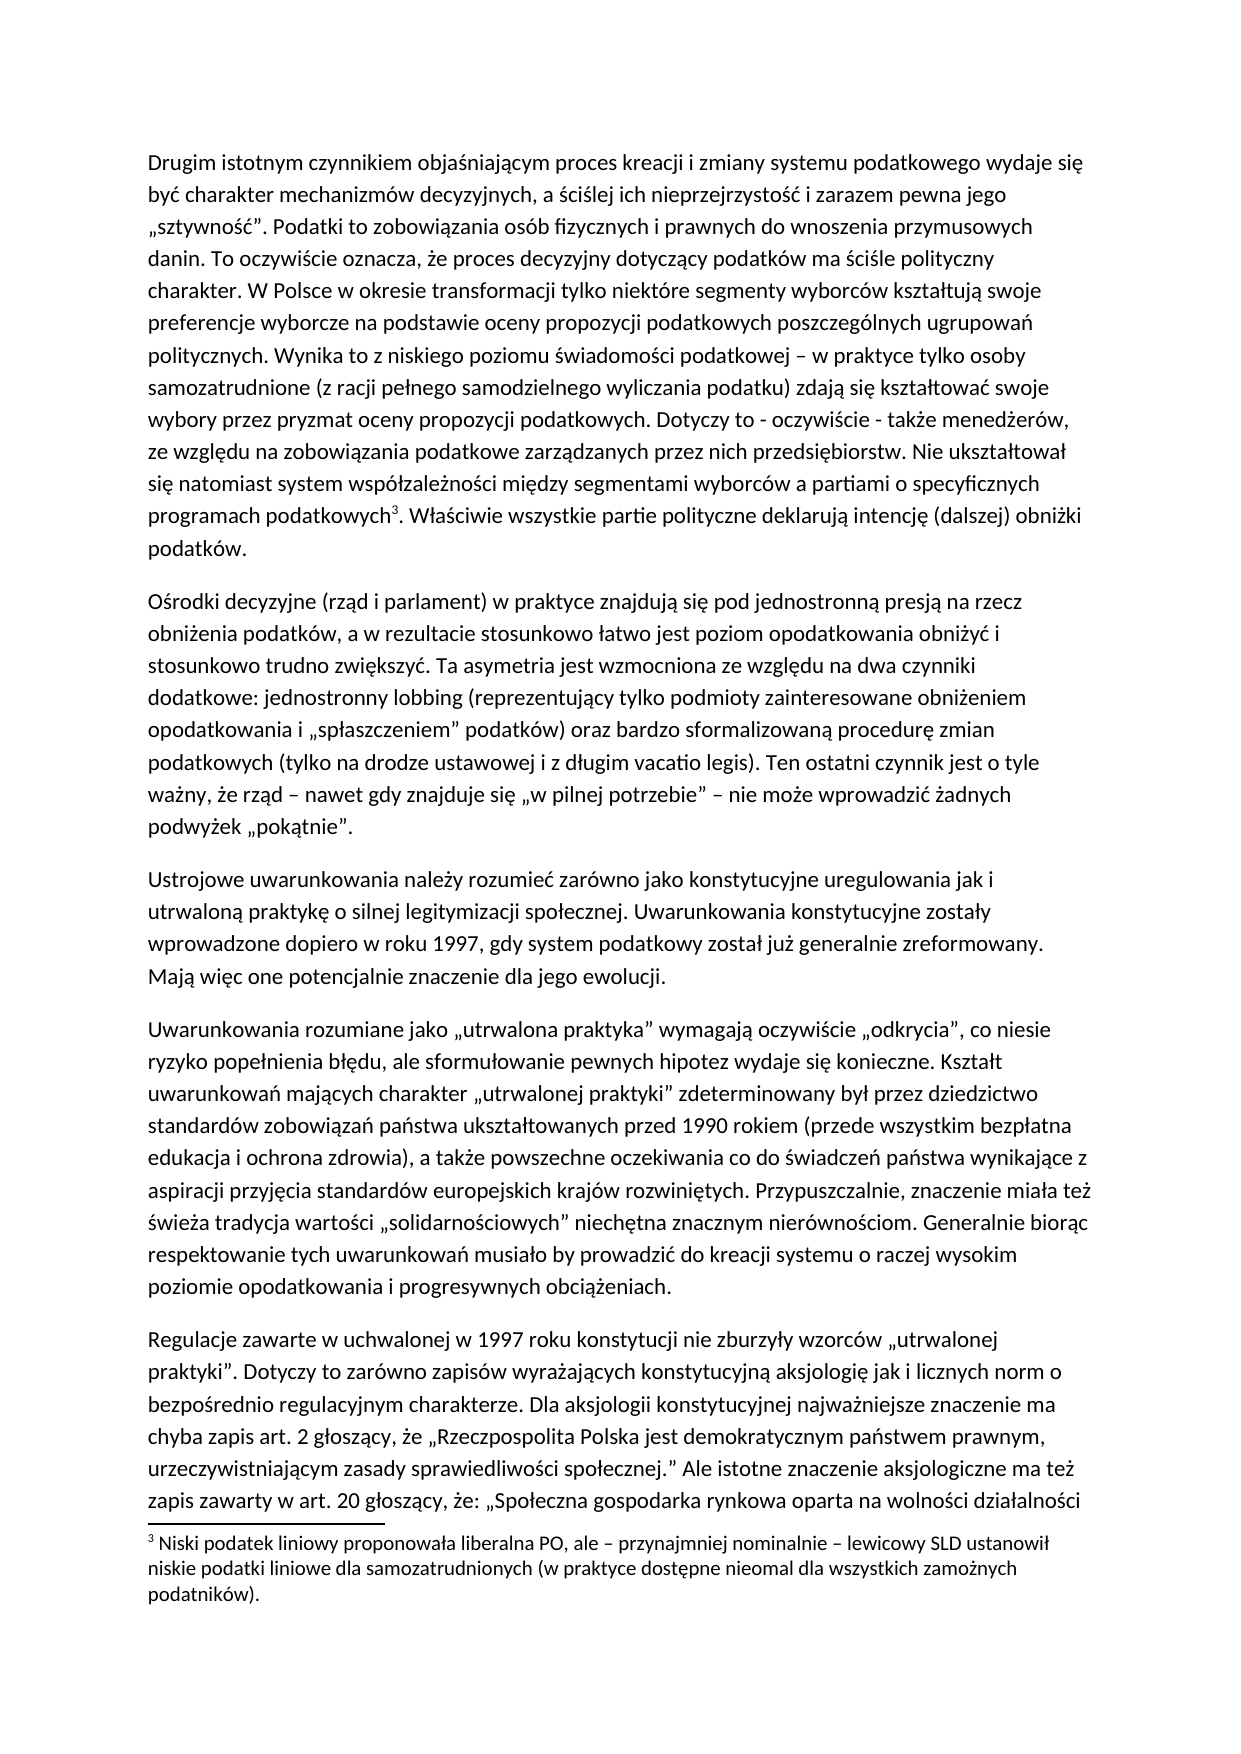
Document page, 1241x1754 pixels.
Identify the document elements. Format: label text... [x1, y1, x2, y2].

text Uwarunkowania rozumiane jako „utrwalona praktyka” wymagają oczywiście „odkrycia”, co niesie ryzyko popełnienia błędu, ale sformułowanie pewnych hipotez wydaje się konieczne. Kształt uwarunkowań mających charakter „utrwalonej praktyki” zdeterminowany był przez dziedzictwo standardów zobowiązań państwa ukształtowanych przed 1990 rokiem (przede wszystkim bezpłatna edukacja i ochrona zdrowia), a także powszechne oczekiwania co do świadczeń państwa wynikające z aspiracji przyjęcia standardów europejskich krajów rozwiniętych. Przypuszczalnie, znaczenie miała też świeża tradycja wartości „solidarnościowych” niechętna znacznym nierównościom. Generalnie biorąc respektowanie tych uwarunkowań musiało by prowadzić do kreacji systemu o raczej wysokim poziomie opodatkowania i progresywnych obciążeniach. [148, 1015, 1093, 1300]
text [148, 1325, 1093, 1514]
text Ustrojowe uwarunkowania należy rozumieć zarówno jako konstytucyjne uregulowania jak i utrwaloną praktykę o silnej legitymizacji społecznej. Uwarunkowania konstytucyjne zostały wprowadzone dopiero w roku 1997, gdy system podatkowy został już generalnie zreformowany. Mają więc one potencjalnie znaczenie dla jego ewolucji. [148, 865, 1093, 990]
text Drugim istotnym czynnikiem objaśniającym proces kreacji i zmiany systemu podatkowego wydaje się być charakter mechanizmów decyzyjnych, a ściślej ich nieprzejrzystość i zarazem pewna jego „sztywność”. Podatki to zobowiązania osób fizycznych i prawnych do wnoszenia przymusowych danin. To oczywiście oznacza, że proces decyzyjny dotyczący podatków ma ściśle polityczny charakter. W Polsce w okresie transformacji tylko niektóre segmenty wyborców kształtują swoje preferencje wyborcze na podstawie oceny propozycji podatkowych poszczególnych ugrupowań politycznych. Wynika to z niskiego poziomu świadomości podatkowej – w praktyce tylko osoby samozatrudnione (z racji pełnego samodzielnego wyliczania podatku) zdają się kształtować swoje wybory przez pryzmat oceny propozycji podatkowych. Dotyczy to - oczywiście - także menedżerów, ze względu na zobowiązania podatkowe zarządzanych przez nich przedsiębiorstw. Nie ukształtował się natomiast system współzależności między segmentami wyborców a partiami o specyficznych programach podatkowych. Właściwie wszystkie partie polityczne deklarują intencję (dalszej) obniżki podatków. [148, 148, 1093, 562]
text Ośrodki decyzyjne (rząd i parlament) w praktyce znajdują się pod jednostronną presją na rzecz obniżenia podatków, a w rezultacie stosunkowo łatwo jest poziom opodatkowania obniżyć i stosunkowo trudno zwiększyć. Ta asymetria jest wzmocniona ze względu na dwa czynniki dodatkowe: jednostronny lobbing (reprezentujący tylko podmioty zainteresowane obniżeniem opodatkowania i „spłaszczeniem” podatków) oraz bardzo sformalizowaną procedurę zmian podatkowych (tylko na drodze ustawowej i z długim vacatio legis). Ten ostatni czynnik jest o tyle ważny, że rząd – nawet gdy znajduje się „w pilnej potrzebie” – nie może wprowadzić żadnych podwyżek „pokątnie”. [148, 587, 1093, 840]
